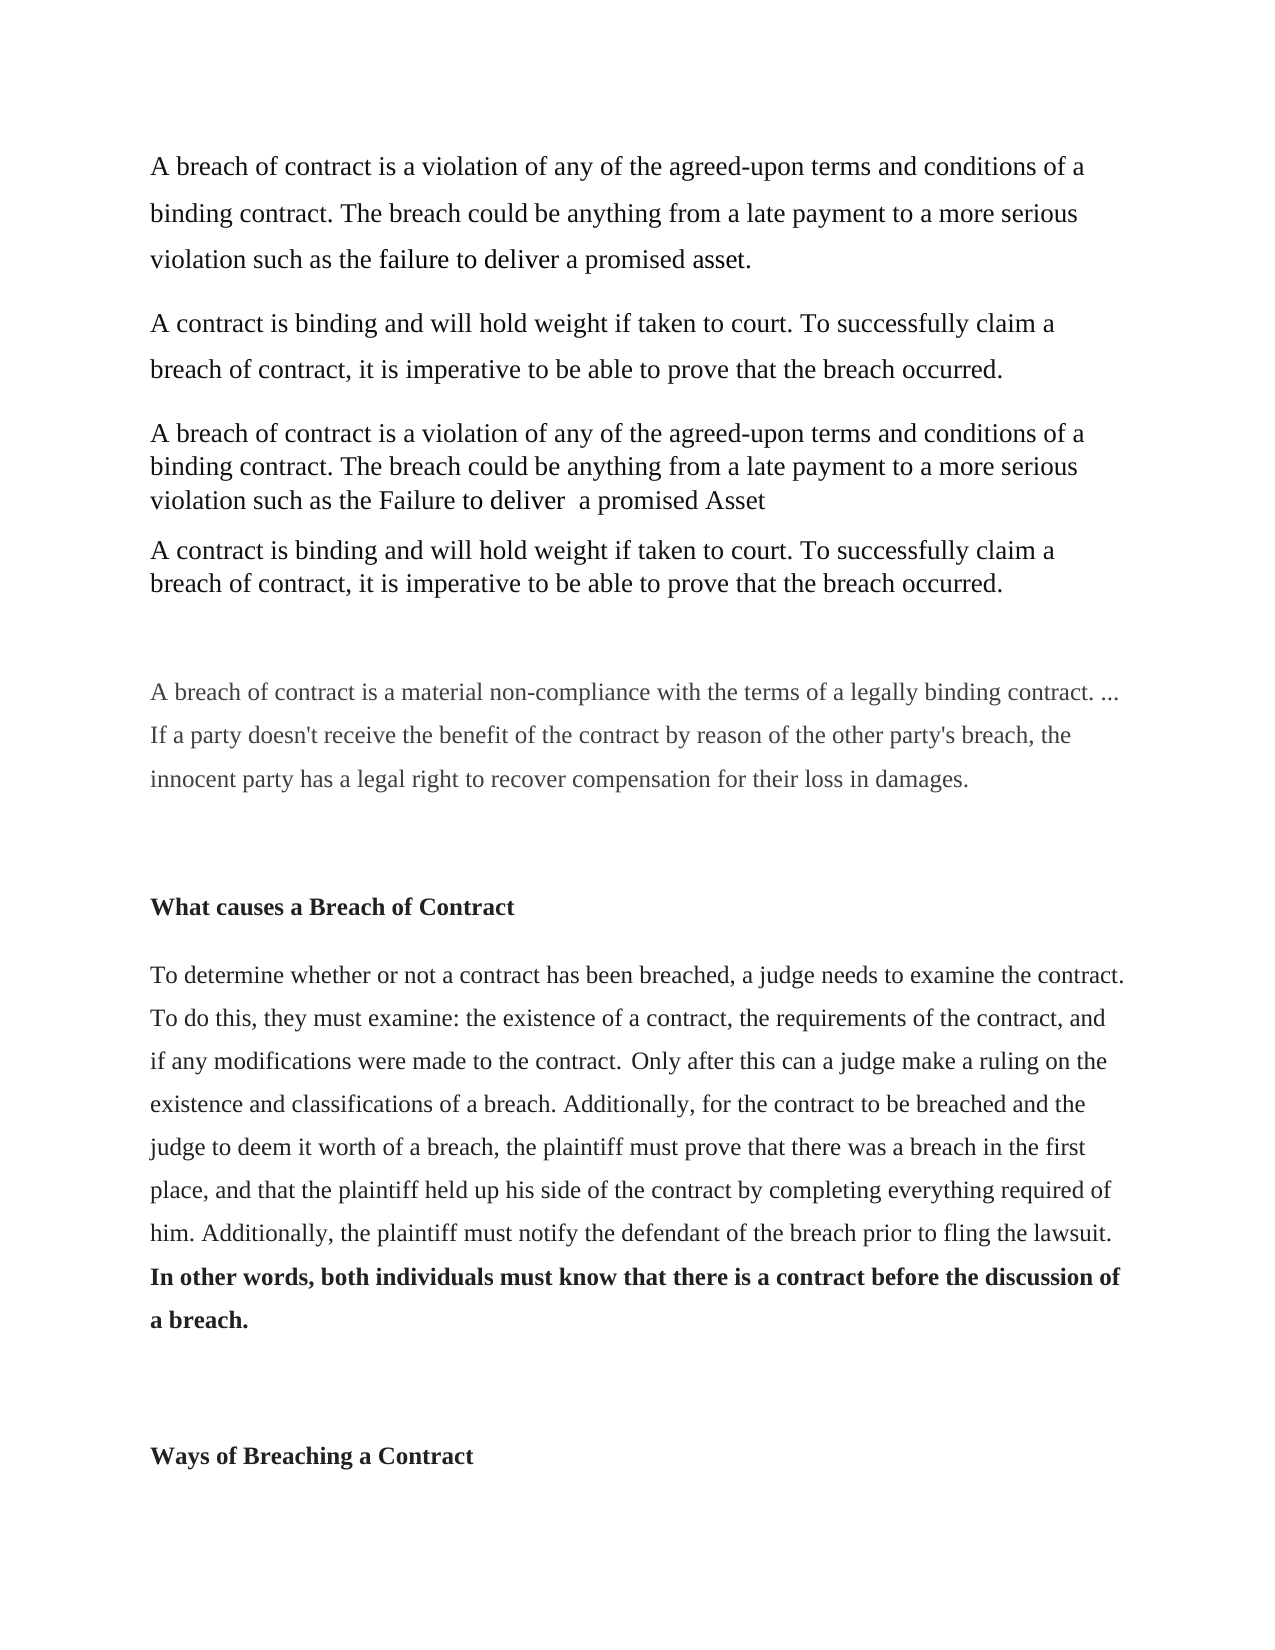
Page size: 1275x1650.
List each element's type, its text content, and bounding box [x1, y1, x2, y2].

text What causes a Breach of Contract [150, 892, 1125, 920]
text A contract is binding and will hold weight if taken to court. To successfully claim a breach of contract, it is imperative to be able to prove that the breach occurred. [150, 307, 1125, 384]
text To determine whether or not a contract has been breached, a judge needs to examine the contract. To do this, they must examine: the existence of a contract, the requirements of the contract, and if any modifications were made to the contract. Only after this can a judge make a ruling on the existence and classifications of a breach. Additionally, for the contract to be breached and the judge to deem it worth of a breach, the plaintiff must prove that there was a breach in the first place, and that the plaintiff held up his side of the contract by completing everything required of him. Additionally, the plaintiff must notify the defendant of the breach prior to fling the lawsuit. In other words, both individuals must know that there is a contract before the discussion of a breach. [150, 960, 1125, 1333]
text A breach of contract is a material non-compliance with the terms of a legally binding contract. ... If a party doesn't receive the benefit of the contract by reason of the other party's breach, the innocent party has a legal right to recover compensation for their loss in damages. [150, 677, 1125, 792]
text A breach of contract is a violation of any of the agreed-upon terms and conditions of a binding contract. The breach could be anything from a late payment to a more serious violation such as the Failure to deliver a promised Asset [150, 417, 1125, 515]
text A contract is binding and will hold weight if taken to court. To successfully claim a breach of contract, it is imperative to be able to prove that the breach occurred. [150, 534, 1125, 599]
text A breach of contract is a violation of any of the agreed-upon terms and conditions of a binding contract. The breach could be anything from a late payment to a more serious violation such as the failure to deliver a promised asset. [150, 150, 1125, 274]
text Ways of Breaching a Contract [150, 1441, 1125, 1470]
